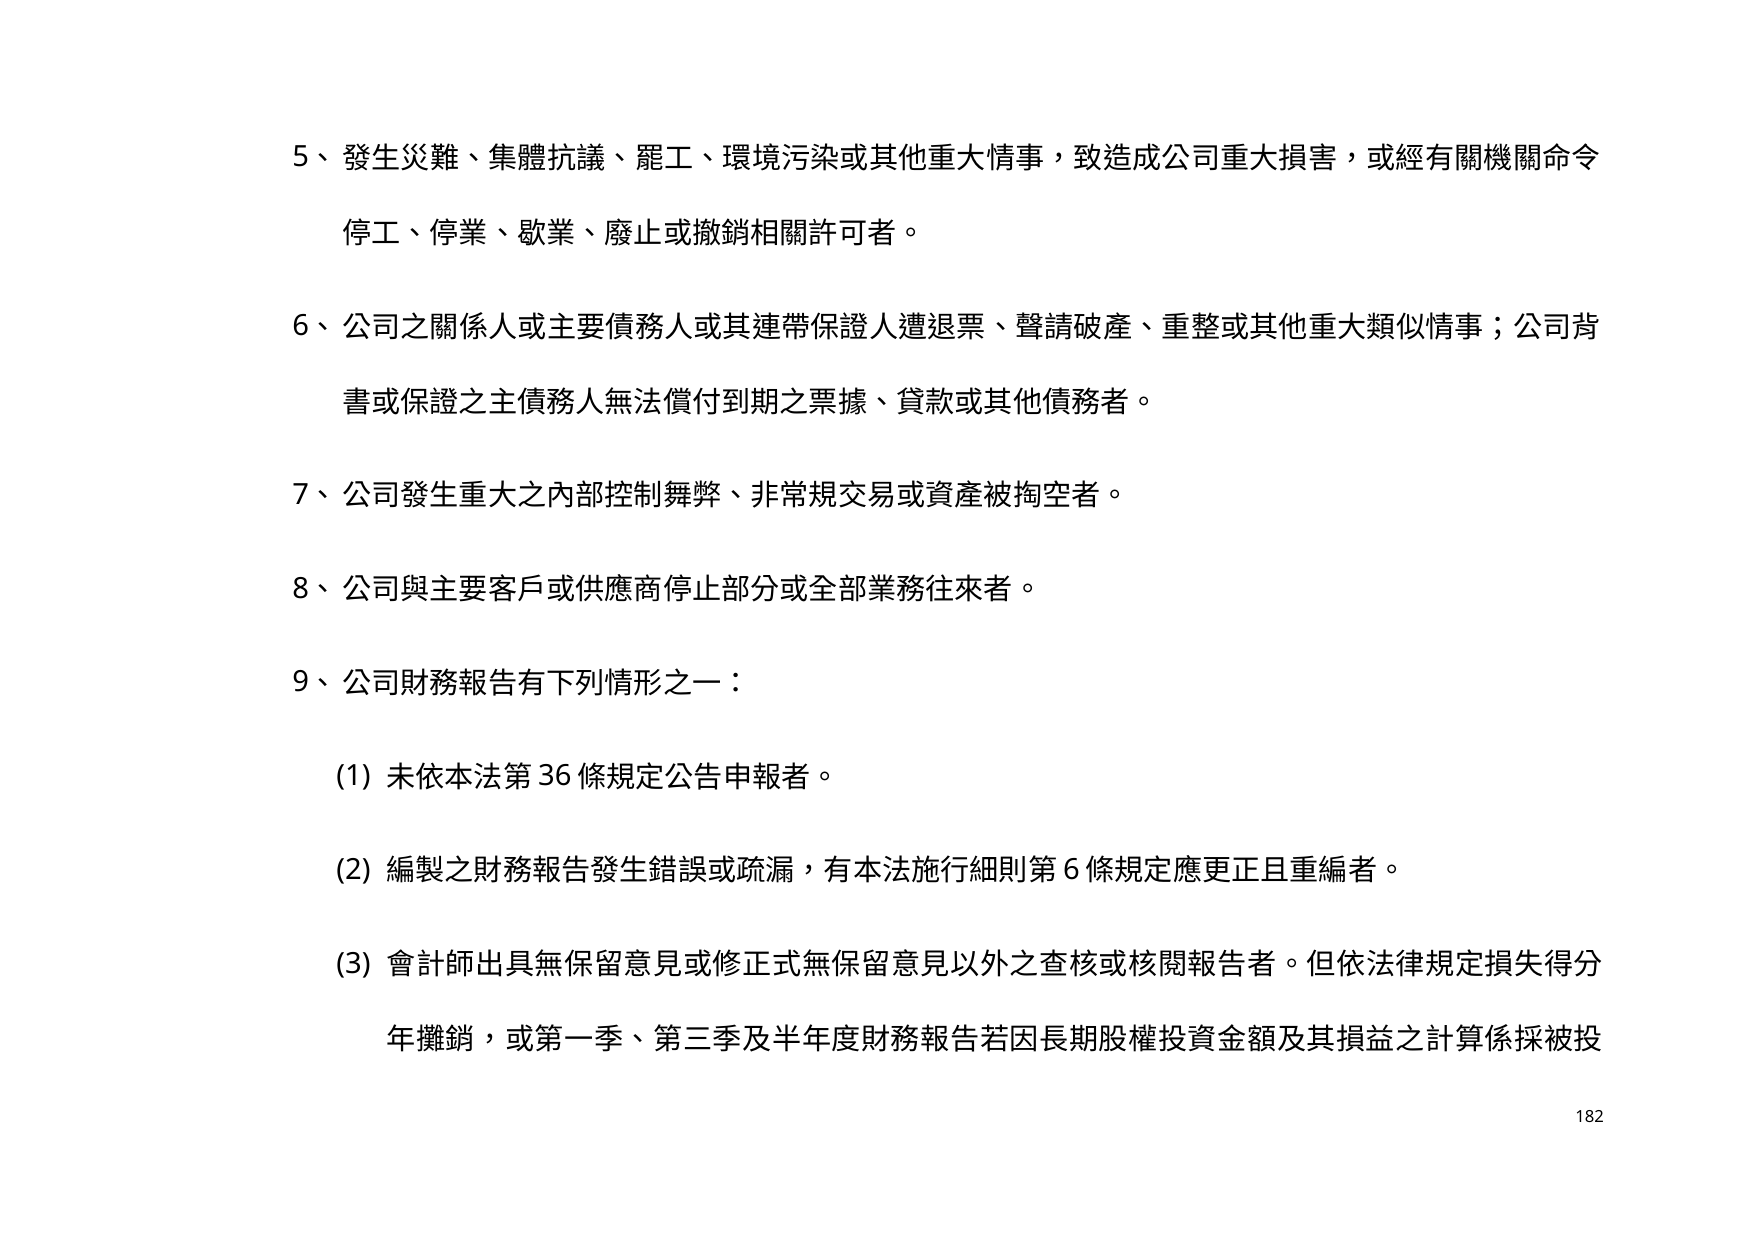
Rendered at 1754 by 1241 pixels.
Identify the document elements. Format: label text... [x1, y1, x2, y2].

list 公司財務報告有下列情形之一： [292, 643, 1604, 718]
list 公司發生重大之內部控制舞弊、非常規交易或資產被掏空者。 [292, 456, 1604, 531]
list 未依本法第36條規定公告申報者。 [336, 737, 1604, 812]
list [336, 924, 1604, 1074]
list 公司與主要客戶或供應商停止部分或全部業務往來者。 [292, 549, 1604, 624]
list 發生災難、集體抗議、罷工、環境污染或其他重大情事，致造成公司重大損害，或經有關機關命令停工、停業、歇業、廢止或撤銷相關許可者。 [292, 118, 1604, 268]
list 編製之財務報告發生錯誤或疏漏，有本法施行細則第6條規定應更正且重編者。 [336, 831, 1604, 906]
list 公司之關係人或主要債務人或其連帶保證人遭退票、聲請破產、重整或其他重大類似情事；公司背書或保證之主債務人無法償付到期之票據、貸款或其他債務者。 [292, 287, 1604, 437]
